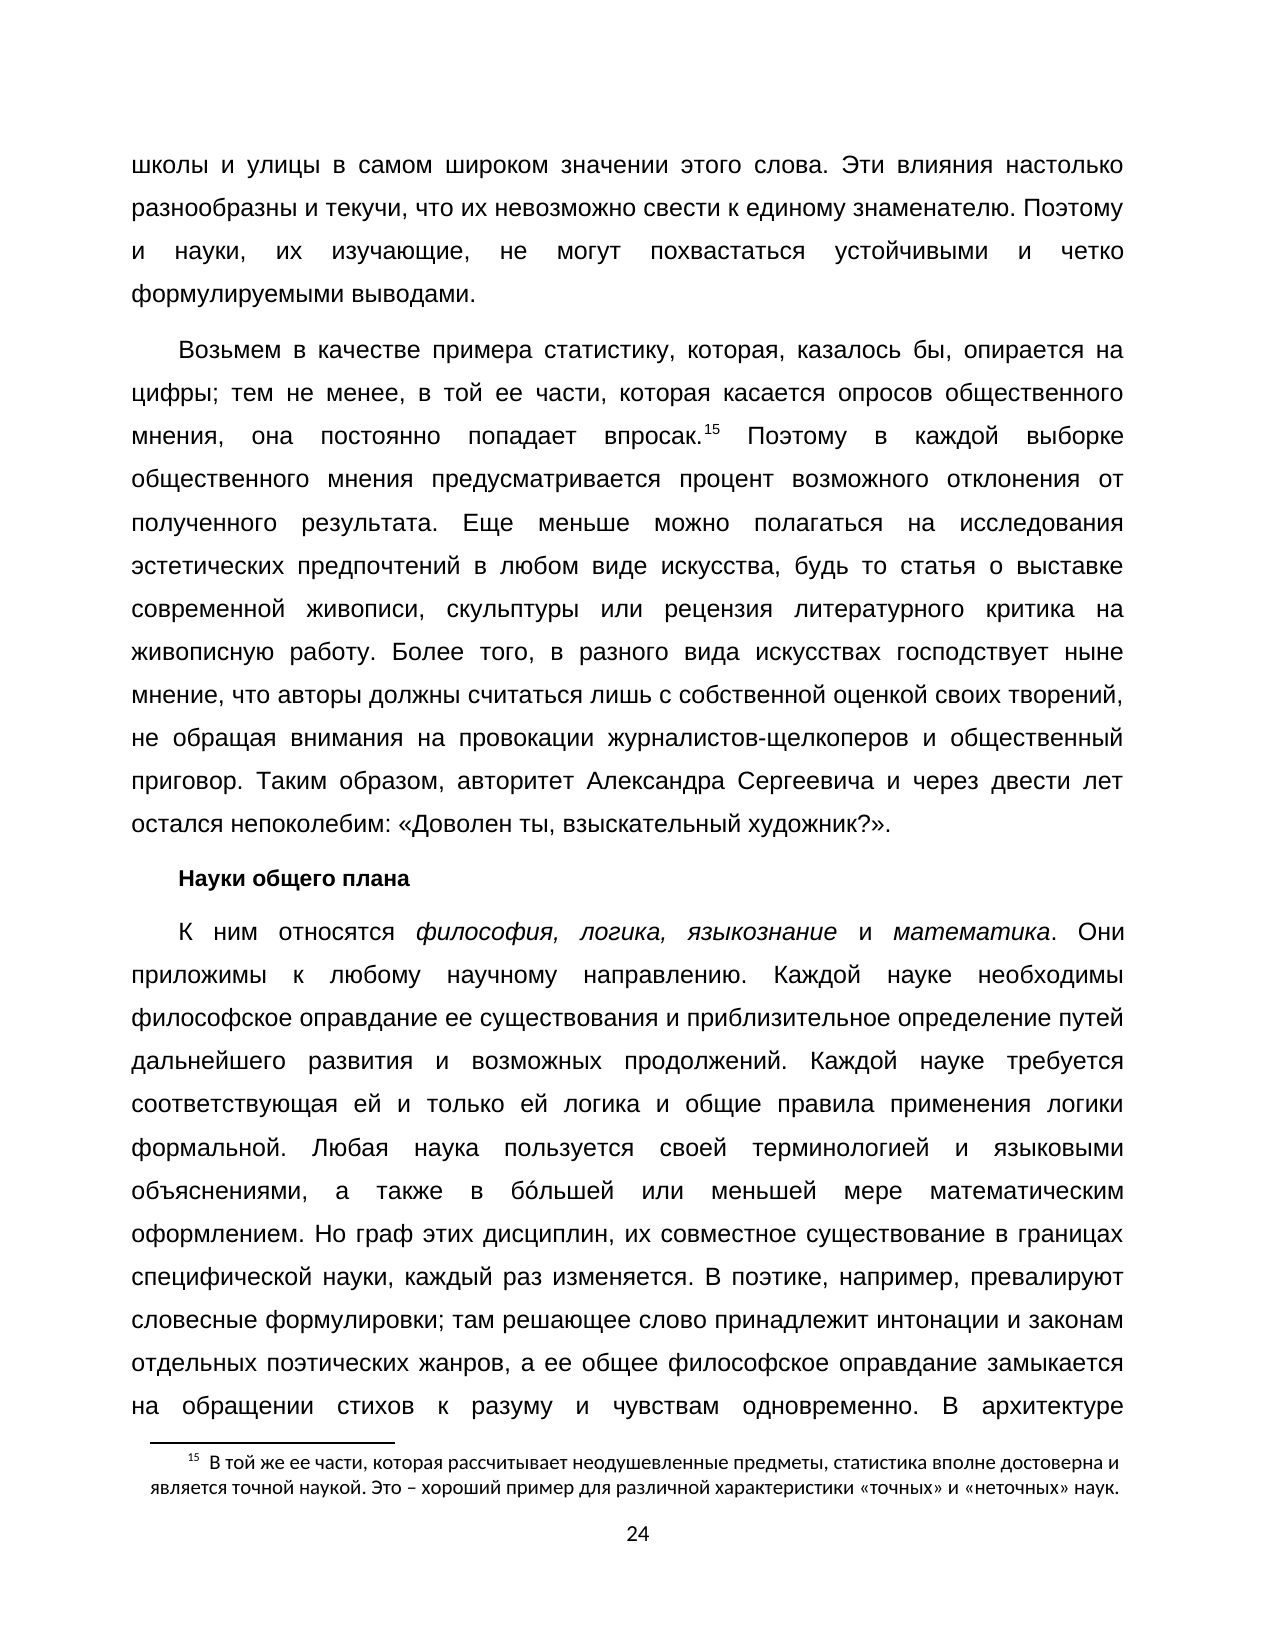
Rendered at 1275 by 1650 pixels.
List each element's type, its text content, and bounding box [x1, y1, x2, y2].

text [131, 150, 1125, 308]
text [131, 917, 1125, 1420]
text Возьмем в качестве примера статистику, которая, казалось бы, опирается на цифры; тем не менее, в той ее части, которая касается опросов общественного мнения, она постоянно попадает впросак. Поэтому в каждой выборке общественного мнения предусматривается процент возможного отклонения от полученного результата. Еще меньше можно полагаться на исследования эстетических предпочтений в любом виде искусства, будь то статья о выставке современной живописи, скульптуры или рецензия литературного критика на живописную работу. Более того, в разного вида искусствах господствует ныне мнение, что авторы должны считаться лишь с собственной оценкой своих творений, не обращая внимания на провокации журналистов-щелкоперов и общественный приговор. Таким образом, авторитет Александра Сергеевича и через двести лет остался непоколебим: «Доволен ты, взыскательный художник?». [131, 335, 1125, 838]
text Науки общего плана [131, 865, 1125, 891]
